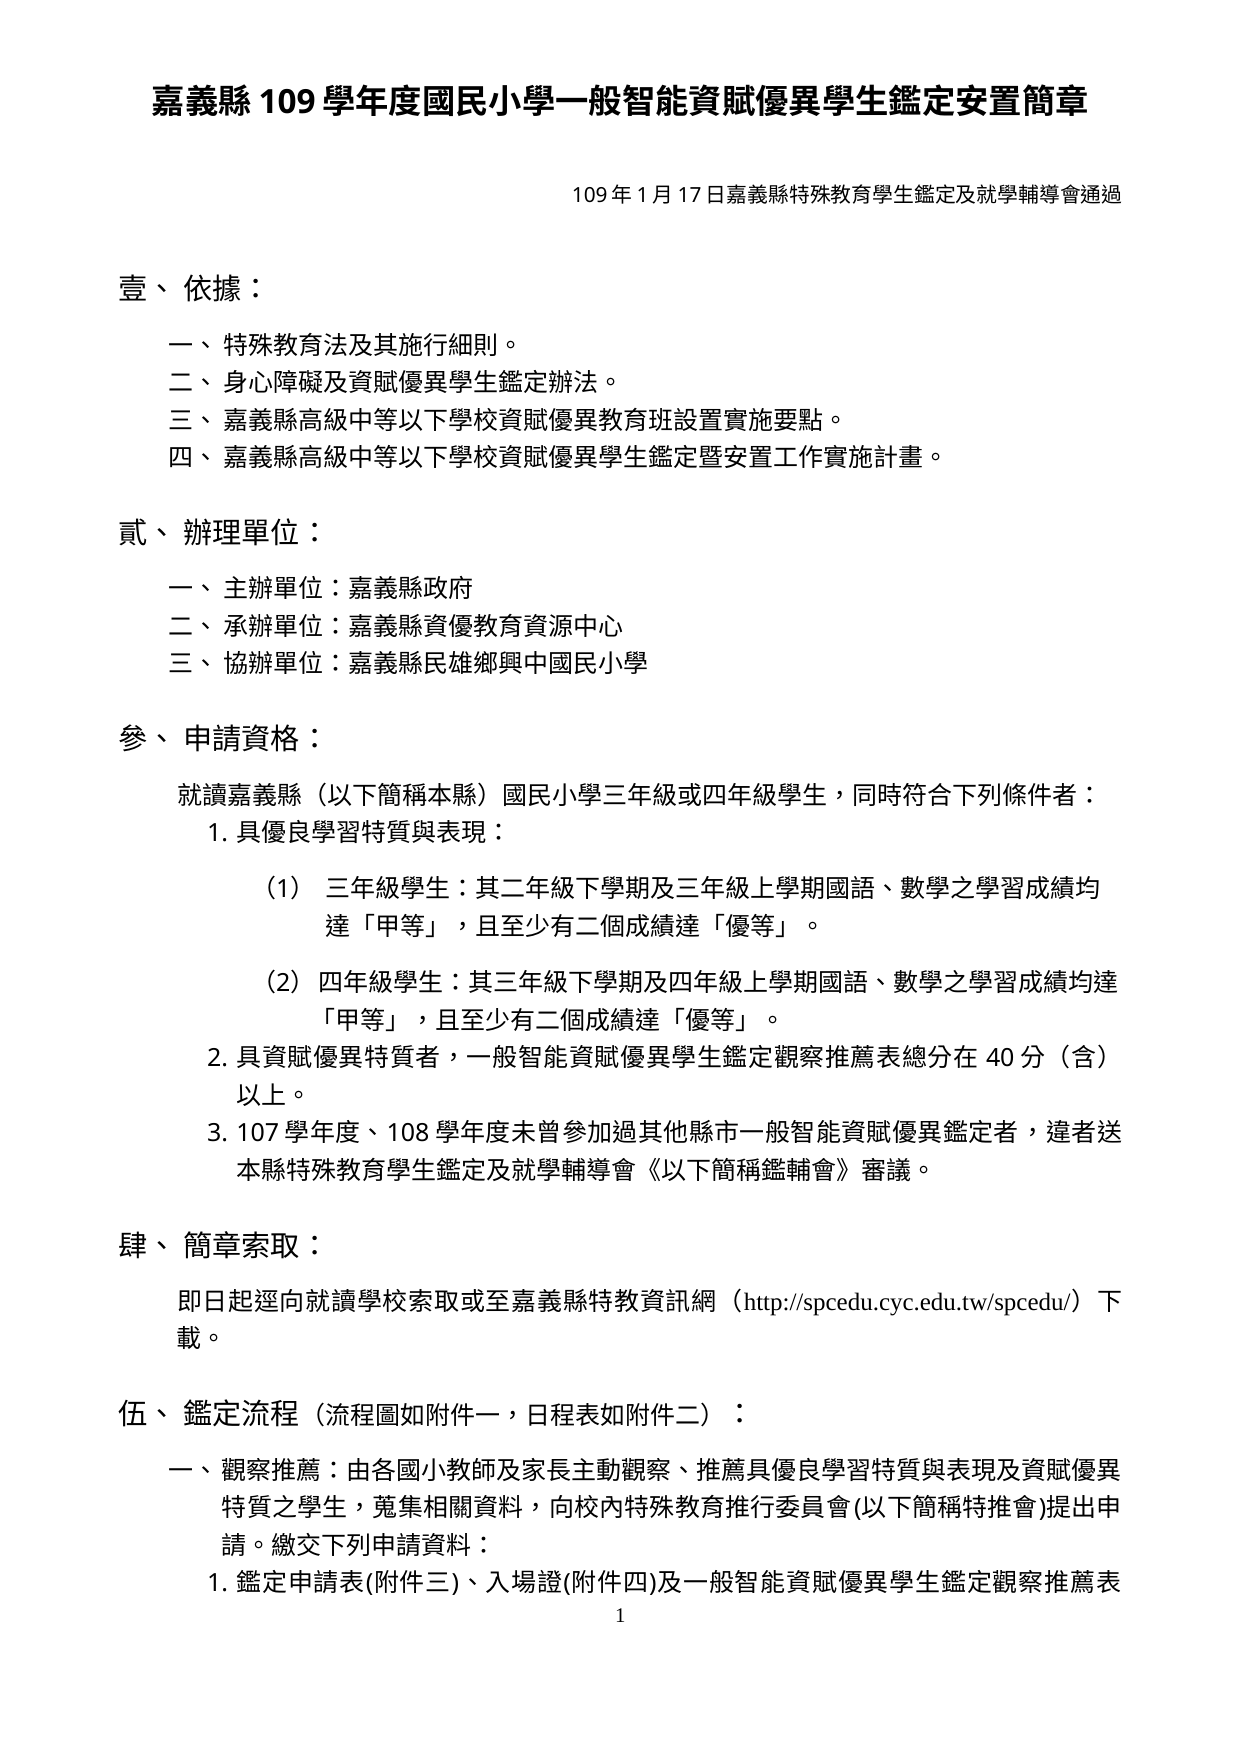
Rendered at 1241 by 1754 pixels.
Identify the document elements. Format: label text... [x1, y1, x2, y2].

list 申請資格： [118, 699, 1122, 774]
list 具優良學習特質與表現： [207, 812, 1122, 849]
list 觀察推薦：由各國小教師及家長主動觀察、推薦具優良學習特質與表現及資賦優異特質之學生，蒐集相關資料，向校內特殊教育推行委員會(以下簡稱特推會)提出申請。繳交下列申請資料： [168, 1449, 1122, 1562]
list 四年級學生：其三年級下學期及四年級上學期國語、數學之學習成績均達「甲等」，且至少有二個成績達「優等」。 [251, 962, 1122, 1037]
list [207, 1562, 1122, 1599]
text 109年1月17日嘉義縣特殊教育學生鑑定及就學輔導會通過 [118, 174, 1122, 212]
list 主辦單位：嘉義縣政府 [168, 568, 1122, 606]
text 就讀嘉義縣（以下簡稱本縣）國民小學三年級或四年級學生，同時符合下列條件者： [176, 774, 1122, 812]
list 簡章索取： [118, 1206, 1122, 1281]
list 依據： [118, 249, 1122, 324]
list 協辦單位：嘉義縣民雄鄉興中國民小學 [168, 643, 1122, 681]
list 嘉義縣高級中等以下學校資賦優異教育班設置實施要點。 [168, 399, 1122, 437]
list 辦理單位： [118, 493, 1122, 568]
list 107學年度、108學年度未曾參加過其他縣市一般智能資賦優異鑑定者，違者送本縣特殊教育學生鑑定及就學輔導會《以下簡稱鑑輔會》審議。 [207, 1112, 1122, 1187]
list 具資賦優異特質者，一般智能資賦優異學生鑑定觀察推薦表總分在40分（含）以上。 [207, 1037, 1122, 1112]
list 承辦單位：嘉義縣資優教育資源中心 [168, 606, 1122, 643]
text 嘉義縣109學年度國民小學一般智能資賦優異學生鑑定安置簡章 [118, 62, 1122, 137]
list 特殊教育法及其施行細則。 [168, 324, 1122, 362]
list 身心障礙及資賦優異學生鑑定辦法。 [168, 362, 1122, 399]
list 鑑定流程（流程圖如附件一，日程表如附件二）： [118, 1374, 1122, 1449]
text 即日起逕向就讀學校索取或至嘉義縣特教資訊網（http://spcedu.cyc.edu.tw/spcedu/）下載。 [176, 1281, 1122, 1356]
list 三年級學生：其二年級下學期及三年級上學期國語、數學之學習成績均達「甲等」，且至少有二個成績達「優等」。 [251, 868, 1122, 943]
list 嘉義縣高級中等以下學校資賦優異學生鑑定暨安置工作實施計畫。 [168, 437, 1122, 474]
